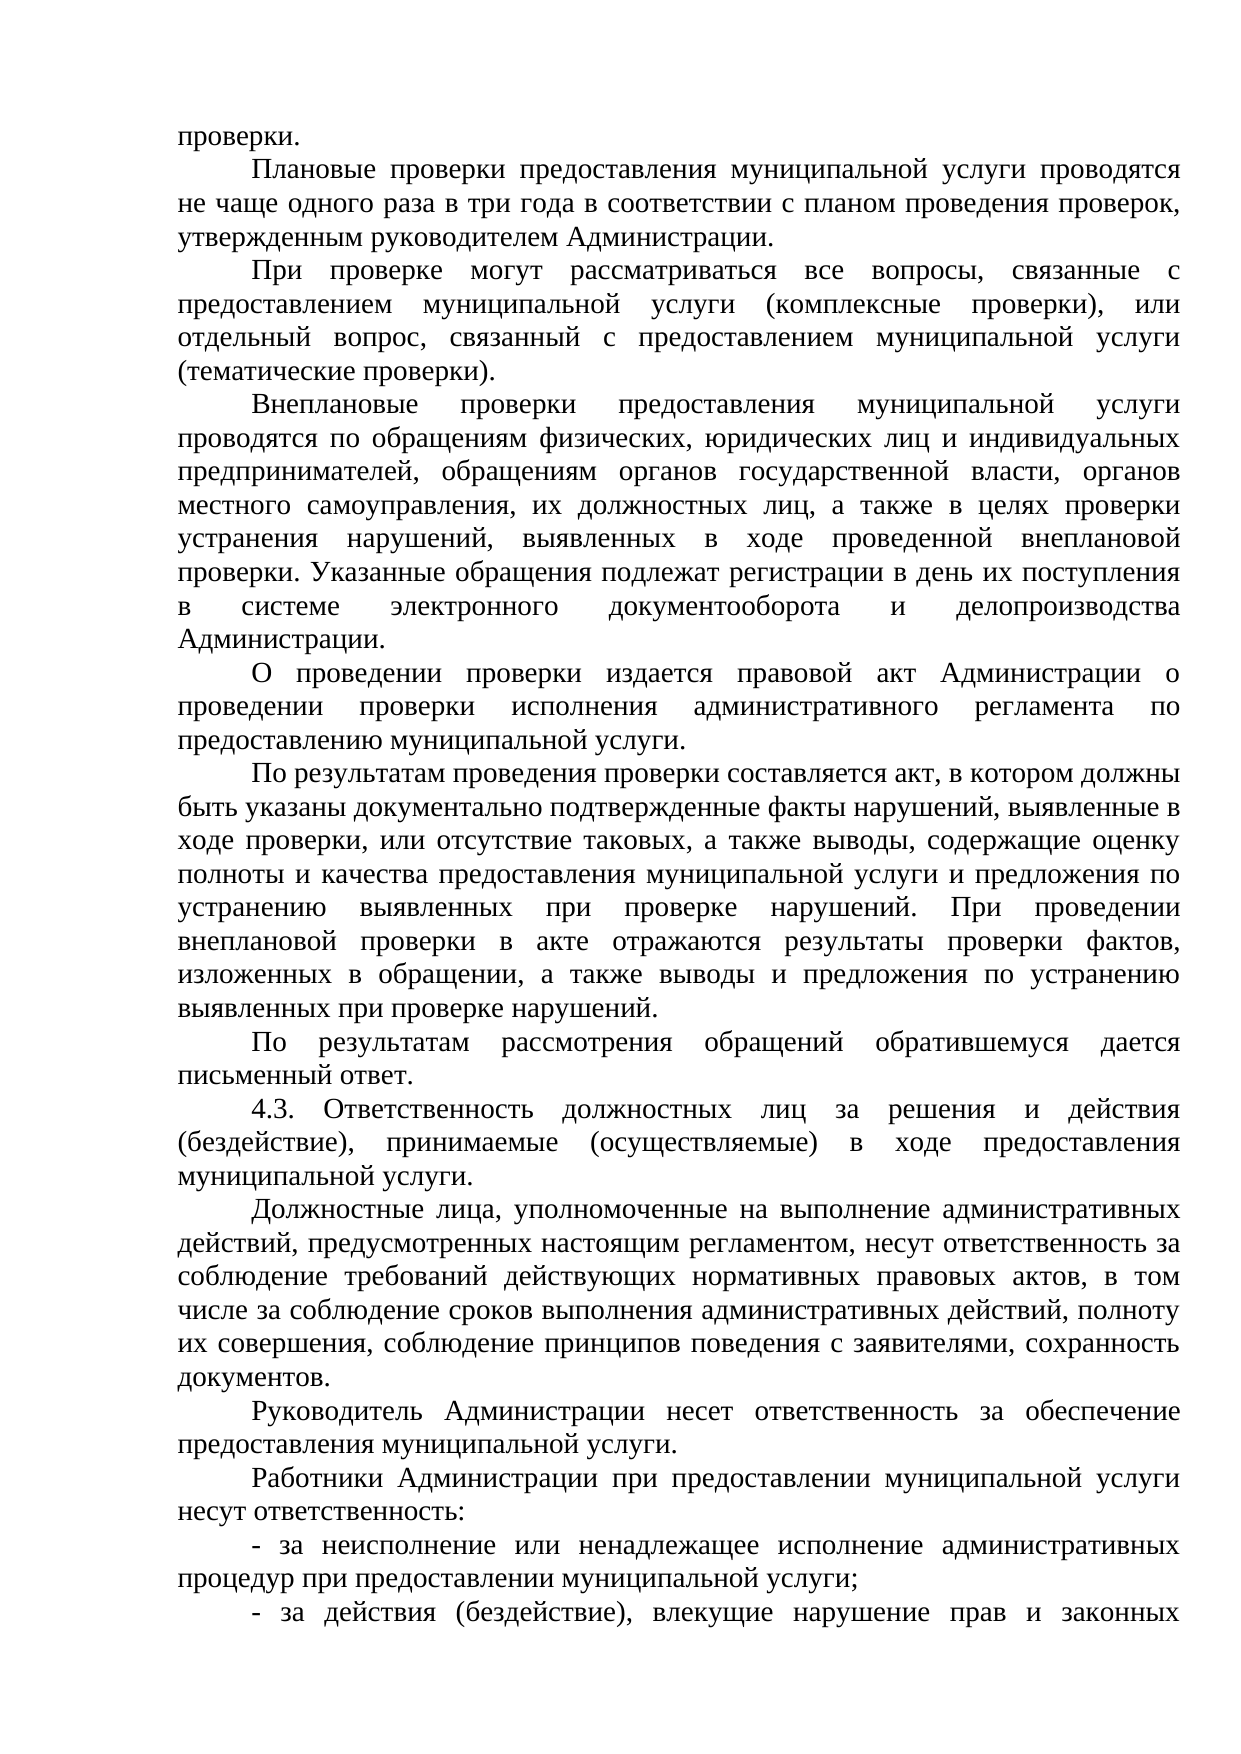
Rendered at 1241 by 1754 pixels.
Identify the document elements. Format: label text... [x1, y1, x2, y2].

text По результатам проведения проверки составляется акт, в котором должны быть указаны документально подтвержденные факты нарушений, выявленные в ходе проверки, или отсутствие таковых, а также выводы, содержащие оценку полноты и качества предоставления муниципальной услуги и предложения по устранению выявленных при проверке нарушений. При проведении внеплановой проверки в акте отражаются результаты проверки фактов, изложенных в обращении, а также выводы и предложения по устранению выявленных при проверке нарушений. [177, 755, 1181, 1024]
text Работники Администрации при предоставлении муниципальной услуги несут ответственность: [177, 1460, 1181, 1527]
text При проверке могут рассматриваться все вопросы, связанные с предоставлением муниципальной услуги (комплексные проверки), или отдельный вопрос, связанный с предоставлением муниципальной услуги (тематические проверки). [177, 252, 1181, 386]
text Плановые проверки предоставления муниципальной услуги проводятся не чаще одного раза в три года в соответствии с планом проведения проверок, утвержденным руководителем Администрации. [177, 152, 1181, 252]
text Внеплановые проверки предоставления муниципальной услуги проводятся по обращениям физических, юридических лиц и индивидуальных предпринимателей, обращениям органов государственной власти, органов местного самоуправления, их должностных лиц, а также в целях проверки устранения нарушений, выявленных в ходе проведенной внеплановой проверки. Указанные обращения подлежат регистрации в день их поступления в системе электронного документооборота и делопроизводства Администрации. [177, 386, 1181, 655]
text Руководитель Администрации несет ответственность за обеспечение предоставления муниципальной услуги. [177, 1393, 1181, 1460]
text Должностные лица, уполномоченные на выполнение административных действий, предусмотренных настоящим регламентом, несут ответственность за соблюдение требований действующих нормативных правовых актов, в том числе за соблюдение сроков выполнения административных действий, полноту их совершения, соблюдение принципов поведения с заявителями, сохранность документов. [177, 1191, 1181, 1393]
text О проведении проверки издается правовой акт Администрации о проведении проверки исполнения административного регламента по предоставлению муниципальной услуги. [177, 655, 1181, 755]
text 4.3. Ответственность должностных лиц за решения и действия (бездействие), принимаемые (осуществляемые) в ходе предоставления муниципальной услуги. [177, 1091, 1181, 1191]
text - за неисполнение или ненадлежащее исполнение административных процедур при предоставлении муниципальной услуги; [177, 1527, 1181, 1594]
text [177, 1594, 1181, 1627]
text По результатам рассмотрения обращений обратившемуся дается письменный ответ. [177, 1024, 1181, 1091]
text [177, 118, 1181, 152]
